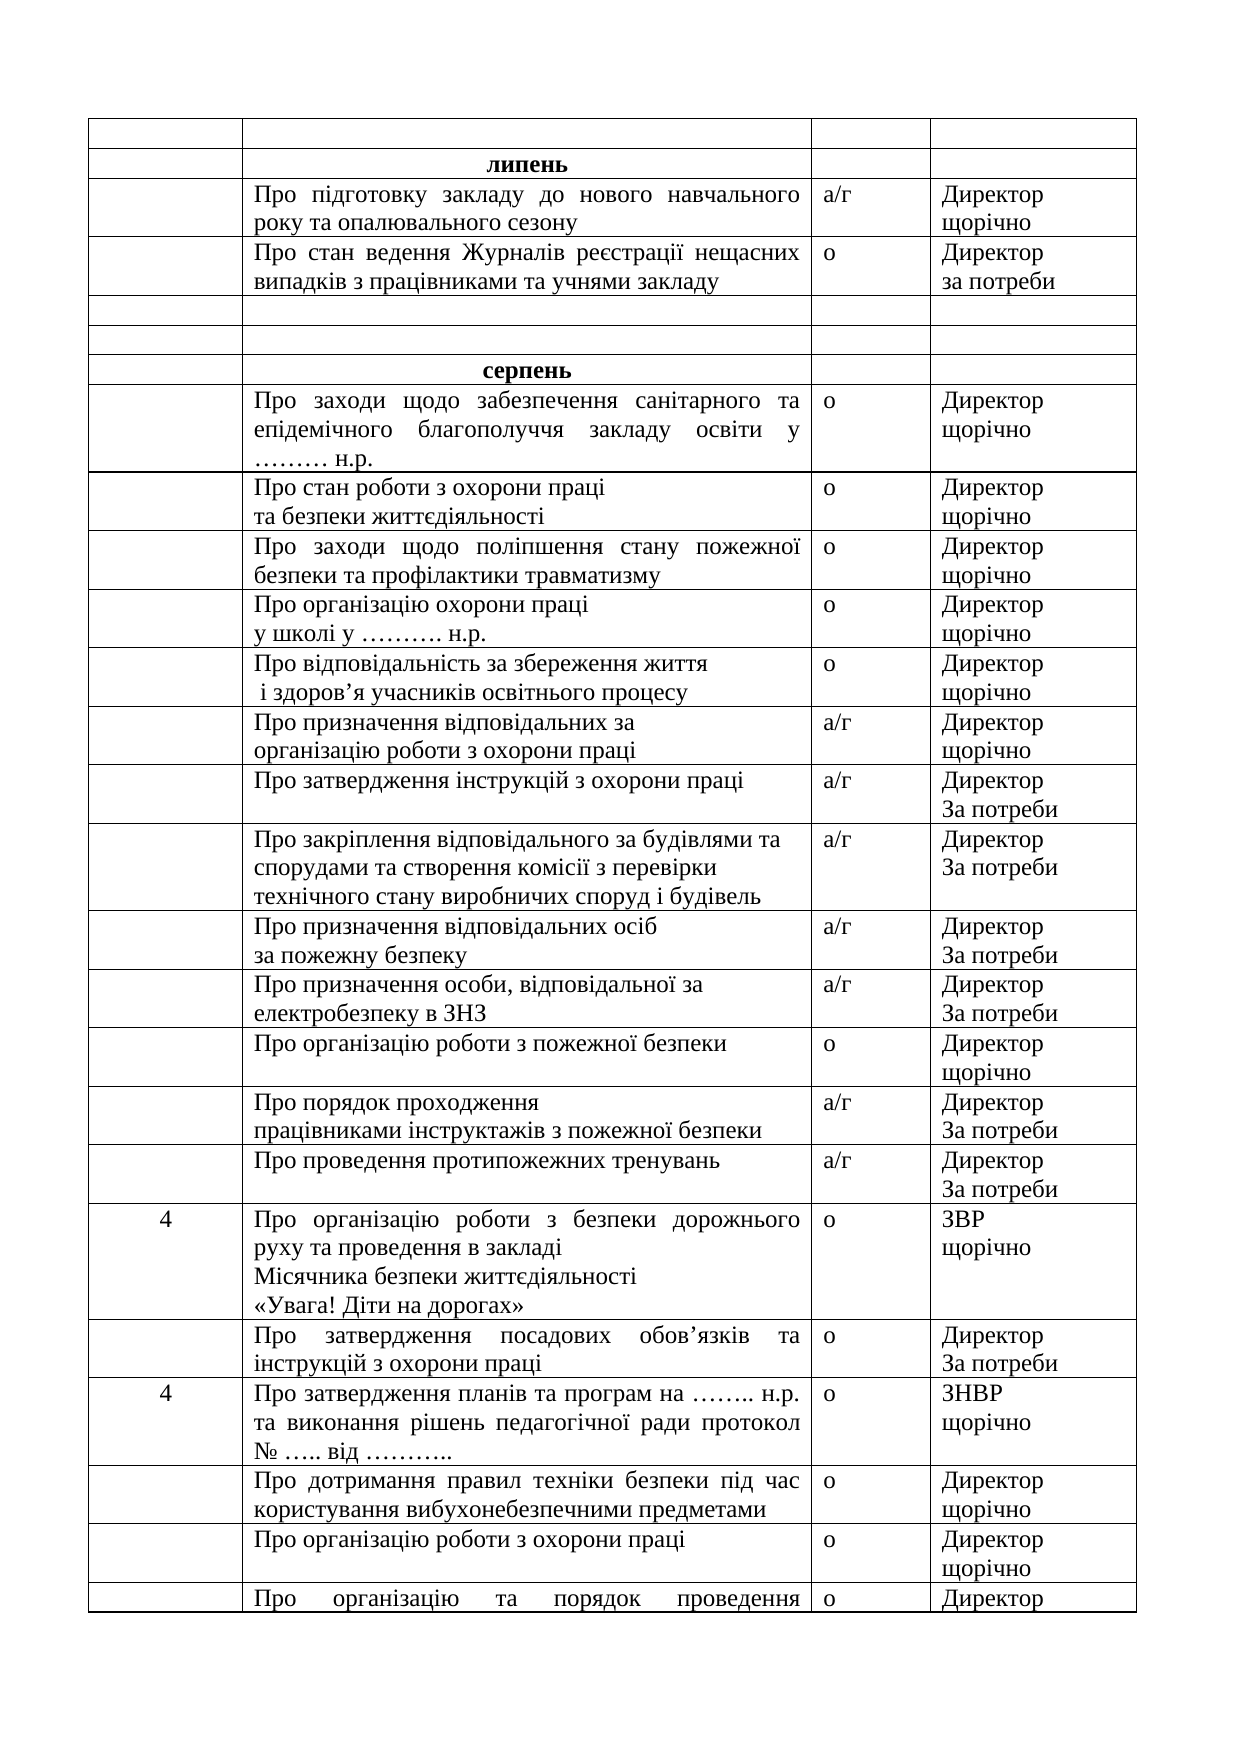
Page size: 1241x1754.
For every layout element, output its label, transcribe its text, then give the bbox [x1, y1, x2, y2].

table_cell Про затвердження інструкцій з охорони праці [243, 765, 811, 823]
table_cell [931, 355, 1136, 384]
table_cell Про призначення особи, відповідальної за електробезпеку в ЗНЗ [243, 970, 811, 1027]
table_cell Директор За потреби [931, 1145, 1136, 1203]
table_cell о [812, 1466, 930, 1523]
table_cell [89, 1583, 242, 1611]
table_cell [89, 531, 242, 588]
table_cell 4 [89, 1204, 242, 1319]
table_cell Про організацію охорони праці у школі у ………. н.р. [243, 590, 811, 647]
table_cell Про призначення відповідальних за організацію роботи з охорони праці [243, 707, 811, 764]
table_cell о [812, 385, 930, 471]
table_cell [89, 648, 242, 706]
table_cell [89, 824, 242, 910]
table_cell [812, 355, 930, 384]
table_cell Про організацію роботи з безпеки дорожнього руху та проведення в закладі Місячника безпеки життєдіяльності «Увага! Діти на дорогах» [243, 1204, 811, 1319]
table_cell а/г [812, 970, 930, 1027]
table_cell Директор щорічно [931, 707, 1136, 764]
table_cell о [812, 1320, 930, 1377]
table_cell [89, 355, 242, 384]
table_cell серпень [243, 355, 811, 384]
table_cell [89, 1466, 242, 1523]
table_cell Про стан роботи з охорони праці та безпеки життєдіяльності [243, 473, 811, 530]
table_cell [89, 1145, 242, 1203]
table_cell [89, 237, 242, 295]
table_cell Директор За потреби [931, 765, 1136, 823]
table_cell [243, 326, 811, 354]
table_cell Директор щорічно [931, 1466, 1136, 1523]
table_cell [812, 326, 930, 354]
table_cell [89, 179, 242, 236]
table_cell [812, 149, 930, 178]
table_cell Про затвердження посадових обов’язків та інструкцій з охорони праці [243, 1320, 811, 1377]
table_cell Директор За потреби [931, 970, 1136, 1027]
table_cell а/г [812, 1145, 930, 1203]
table_cell о [812, 648, 930, 706]
table_cell Про організацію роботи з охорони праці [243, 1524, 811, 1582]
table_cell а/г [812, 1087, 930, 1144]
table_cell Директор щорічно [931, 531, 1136, 588]
table_cell о [812, 590, 930, 647]
table_cell Директор За потреби [931, 1087, 1136, 1144]
table_cell о [812, 1524, 930, 1582]
table_cell Про заходи щодо забезпечення санітарного та епідемічного благополуччя закладу освіти у ……… н.р. [243, 385, 811, 471]
table_cell а/г [812, 765, 930, 823]
table_cell [89, 765, 242, 823]
table_cell Директор щорічно [931, 648, 1136, 706]
table_cell ЗВР щорічно [931, 1204, 1136, 1319]
table_cell [89, 149, 242, 178]
table_cell Про організацію та порядок проведення навчальних екскурсій здобувачів освіти закладу та дотримання техніки безпеки під час їх проведення [243, 1583, 811, 1611]
table_cell [89, 590, 242, 647]
table_cell 4 [89, 1378, 242, 1464]
table_cell о [812, 531, 930, 588]
table_cell липень [243, 149, 811, 178]
table_cell [812, 296, 930, 324]
table_cell Директор щорічно [931, 179, 1136, 236]
table_cell [931, 296, 1136, 324]
table_cell Директор щорічно [931, 590, 1136, 647]
table_cell [89, 1320, 242, 1377]
table_cell Про дотримання правил техніки безпеки під час користування вибухонебезпечними предметами [243, 1466, 811, 1523]
table_cell о [812, 473, 930, 530]
table_cell [89, 970, 242, 1027]
table_cell а/г [812, 707, 930, 764]
table_cell а/г [812, 911, 930, 968]
table_cell [89, 473, 242, 530]
table_cell а/г [812, 824, 930, 910]
table_cell Про підготовку закладу до нового навчального року та опалювального сезону [243, 179, 811, 236]
table_cell Про проведення протипожежних тренувань [243, 1145, 811, 1203]
table_cell Директор щорічно [931, 1524, 1136, 1582]
table_cell [89, 1028, 242, 1086]
table_cell Про організацію роботи з пожежної безпеки [243, 1028, 811, 1086]
table_cell [931, 326, 1136, 354]
table_cell Про призначення відповідальних осіб за пожежну безпеку [243, 911, 811, 968]
table_cell [89, 326, 242, 354]
table_cell [931, 149, 1136, 178]
table_cell о [812, 237, 930, 295]
table_cell Директор За потреби [931, 911, 1136, 968]
table_cell Директор щорічно [931, 385, 1136, 471]
table_cell о [812, 1204, 930, 1319]
table_cell Про відповідальність за збереження життя і здоров’я учасників освітнього процесу [243, 648, 811, 706]
table_cell Про заходи щодо поліпшення стану пожежної безпеки та профілактики травматизму [243, 531, 811, 588]
table_cell о [812, 1028, 930, 1086]
table_cell [931, 119, 1136, 148]
table_cell ЗНВР щорічно [931, 1378, 1136, 1464]
table_cell Про затвердження планів та програм на …….. н.р. та виконання рішень педагогічної ради протокол № ….. від ……….. [243, 1378, 811, 1464]
table_cell [89, 1524, 242, 1582]
table_cell Директор за потреби [931, 237, 1136, 295]
table_cell [89, 911, 242, 968]
table_cell [243, 119, 811, 148]
table_cell Директор За потреби [931, 824, 1136, 910]
table_cell о [812, 1583, 930, 1611]
table_cell [89, 707, 242, 764]
table_cell Директор щорічно [931, 1583, 1136, 1611]
table_cell Про стан ведення Журналів реєстрації нещасних випадків з працівниками та учнями закладу [243, 237, 811, 295]
table_cell [89, 296, 242, 324]
table_cell Про закріплення відповідального за будівлями та спорудами та створення комісії з перевірки технічного стану виробничих споруд і будівель [243, 824, 811, 910]
table_cell о [812, 1378, 930, 1464]
table_cell [89, 385, 242, 471]
table_cell а/г [812, 179, 930, 236]
table_cell [812, 119, 930, 148]
table_cell Директор За потреби [931, 1320, 1136, 1377]
table_cell Директор щорічно [931, 473, 1136, 530]
table_cell Про порядок проходження працівниками інструктажів з пожежної безпеки [243, 1087, 811, 1144]
table_cell [89, 119, 242, 148]
table_cell [89, 1087, 242, 1144]
table_cell [243, 296, 811, 324]
table_cell Директор щорічно [931, 1028, 1136, 1086]
